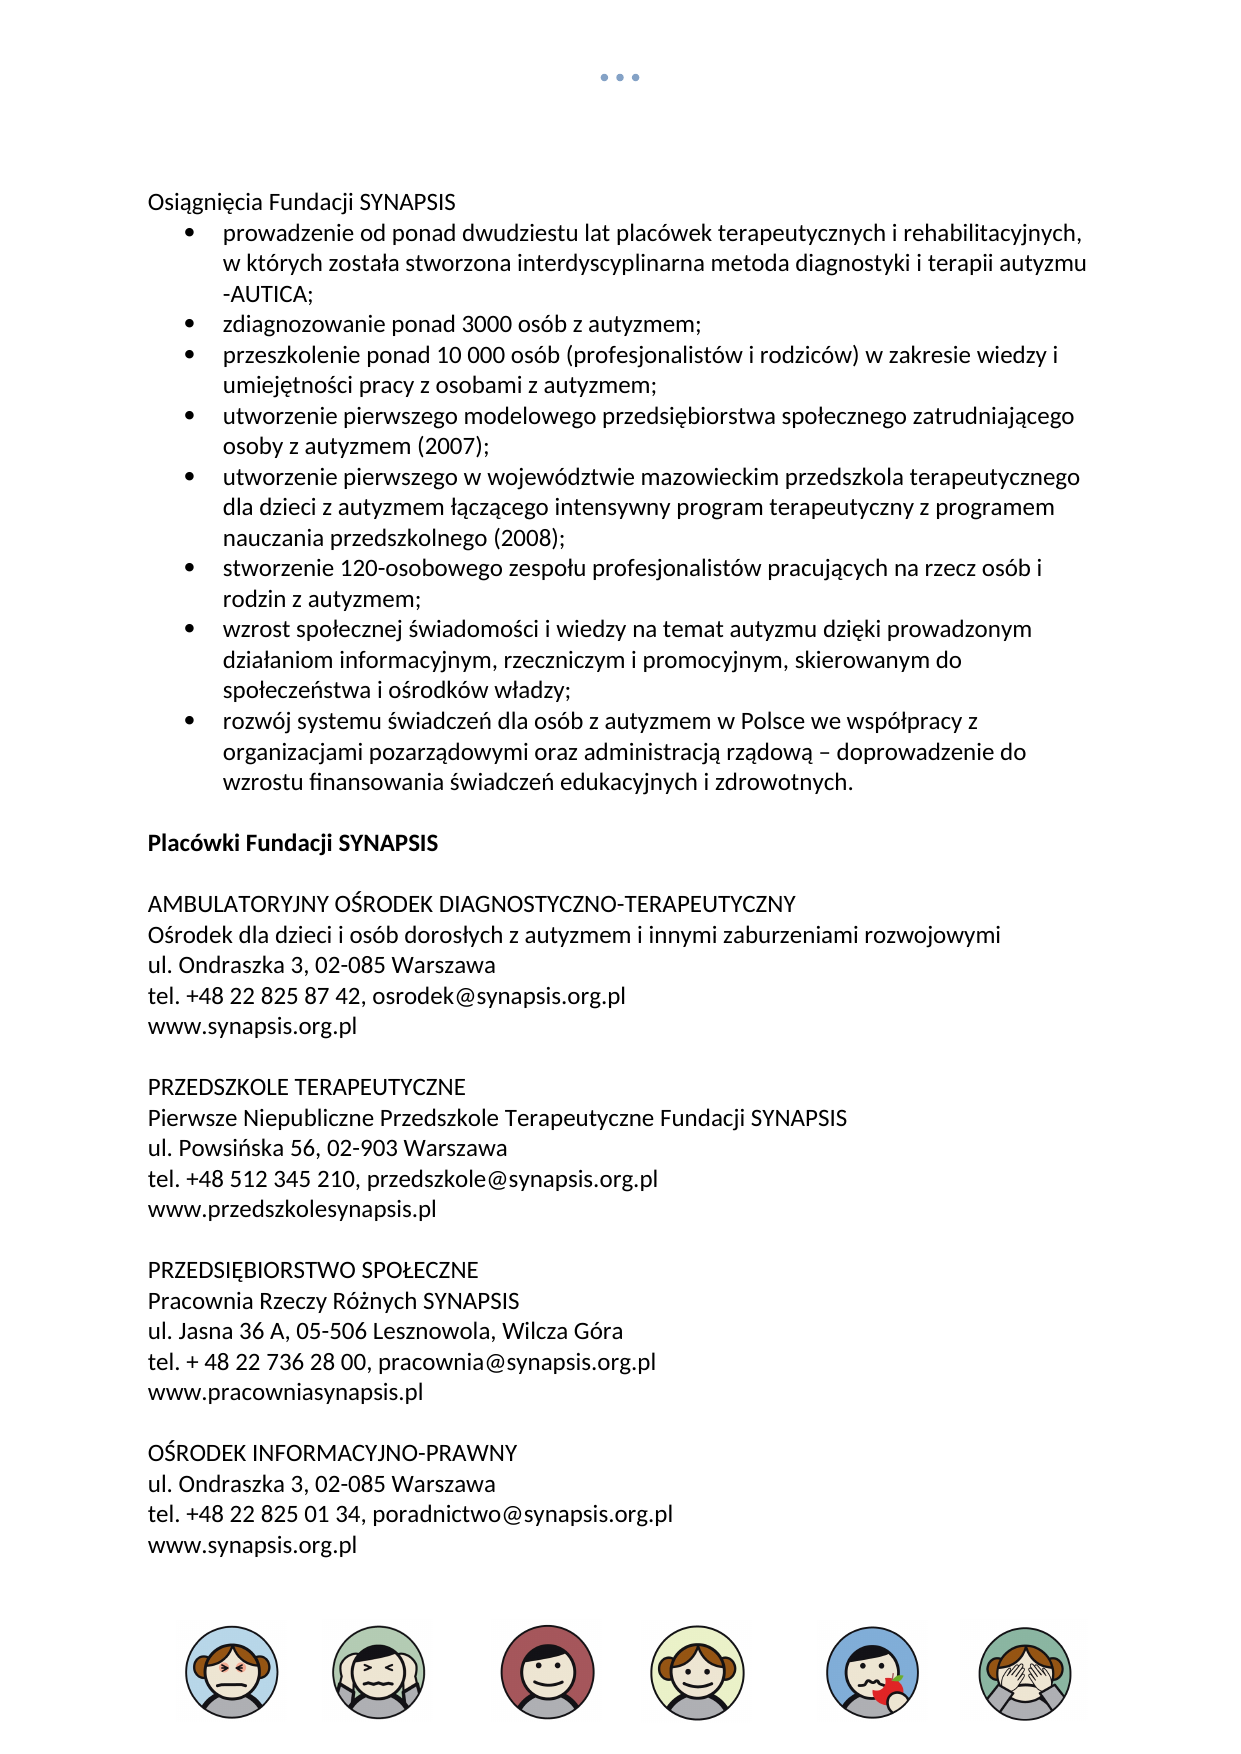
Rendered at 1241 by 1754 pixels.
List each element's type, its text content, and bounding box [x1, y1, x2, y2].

picture [960, 1619, 1088, 1721]
list rozwój systemu świadczeń dla osób z autyzmem w Polsce we współpracy z organizacjami pozarządowymi oraz administracją rządową – doprowadzenie do wzrostu finansowania świadczeń edukacyjnych i zdrowotnych. [185, 705, 1093, 797]
text ul. Ondraszka 3, 02-085 Warszawa [148, 949, 1093, 980]
text www.synapsis.org.pl [148, 1010, 1093, 1041]
text PRZEDSIĘBIORSTWO SPOŁECZNE [148, 1254, 1093, 1285]
text PRZEDSZKOLE TERAPEUTYCZNE [148, 1071, 1093, 1102]
text Placówki Fundacji SYNAPSIS [148, 827, 1093, 858]
picture [491, 1619, 602, 1722]
text Osiągnięcia Fundacji SYNAPSIS [148, 186, 1093, 217]
text www.synapsis.org.pl [148, 1529, 1093, 1560]
text Ośrodek dla dzieci i osób dorosłych z autyzmem i innymi zaburzeniami rozwojowymi [148, 919, 1093, 949]
text tel. +48 22 825 01 34, poradnictwo@synapsis.org.pl [148, 1499, 1093, 1529]
list wzrost społecznej świadomości i wiedzy na temat autyzmu dzięki prowadzonym działaniom informacyjnym, rzeczniczym i promocyjnym, skierowanym do społeczeństwa i ośrodków władzy; [185, 613, 1093, 705]
list zdiagnozowanie ponad 3000 osób z autyzmem; [185, 308, 1093, 339]
text tel. + 48 22 736 28 00, pracownia@synapsis.org.pl [148, 1346, 1093, 1377]
text ul. Ondraszka 3, 02-085 Warszawa [148, 1468, 1093, 1499]
text ul. Jasna 36 A, 05-506 Lesznowola, Wilcza Góra [148, 1316, 1093, 1346]
text OŚRODEK INFORMACYJNO-PRAWNY [148, 1438, 1093, 1468]
picture [817, 1620, 928, 1722]
list utworzenie pierwszego w województwie mazowieckim przedszkola terapeutycznego dla dzieci z autyzmem łączącego intensywny program terapeutyczny z programem nauczania przedszkolnego (2008); [185, 461, 1093, 552]
list prowadzenie od ponad dwudziestu lat placówek terapeutycznych i rehabilitacyjnych, w których została stworzona interdyscyplinarna metoda diagnostyki i terapii autyzmu -AUTICA; [185, 217, 1093, 308]
text www.pracowniasynapsis.pl [148, 1377, 1093, 1407]
text www.przedszkolesynapsis.pl [148, 1193, 1093, 1224]
text tel. +48 512 345 210, przedszkole@synapsis.org.pl [148, 1163, 1093, 1193]
picture [641, 1620, 752, 1723]
text Pracownia Rzeczy Różnych SYNAPSIS [148, 1285, 1093, 1316]
text ul. Powsińska 56, 02-903 Warszawa [148, 1132, 1093, 1163]
picture [322, 1619, 433, 1722]
text tel. +48 22 825 87 42, osrodek@synapsis.org.pl [148, 980, 1093, 1010]
picture [176, 1620, 287, 1722]
list stworzenie 120-osobowego zespołu profesjonalistów pracujących na rzecz osób i rodzin z autyzmem; [185, 552, 1093, 613]
list przeszkolenie ponad 10 000 osób (profesjonalistów i rodziców) w zakresie wiedzy i umiejętności pracy z osobami z autyzmem; [185, 339, 1093, 400]
text Pierwsze Niepubliczne Przedszkole Terapeutyczne Fundacji SYNAPSIS [148, 1102, 1093, 1132]
text AMBULATORYJNY OŚRODEK DIAGNOSTYCZNO-TERAPEUTYCZNY [148, 888, 1093, 919]
list utworzenie pierwszego modelowego przedsiębiorstwa społecznego zatrudniającego osoby z autyzmem (2007); [185, 400, 1093, 461]
